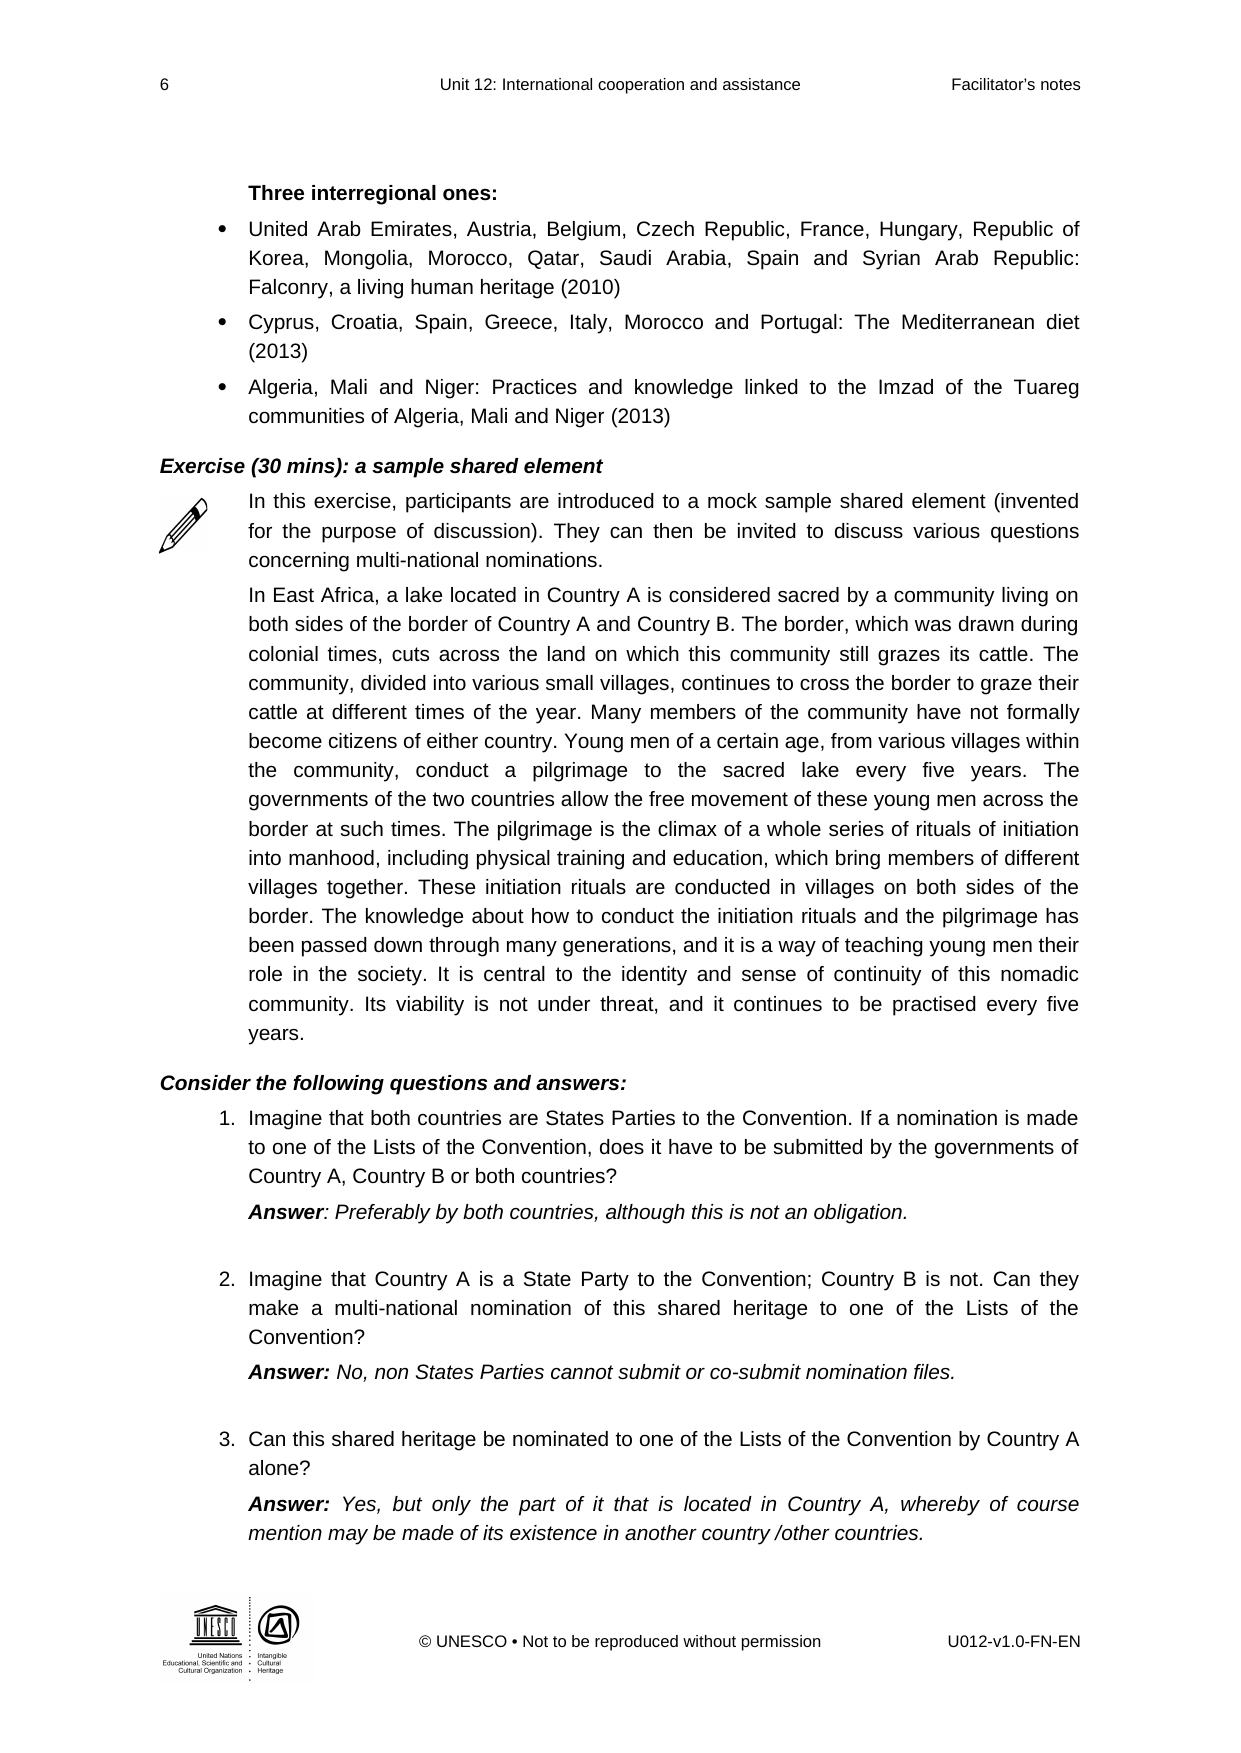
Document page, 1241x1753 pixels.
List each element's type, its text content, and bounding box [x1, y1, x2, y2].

text Exercise (30 mins): a sample shared element [159, 450, 1081, 479]
text Three interregional ones: [248, 177, 1081, 206]
text In East Africa, a lake located in Country A is considered sacred by a community living on both sides of the border of Country A and Country B. The border, which was drawn during colonial times, cuts across the land on which this community still grazes its cattle. The community, divided into various small villages, continues to cross the border to graze their cattle at different times of the year. Many members of the community have not formally become citizens of either country. Young men of a certain age, from various villages within the community, conduct a pilgrimage to the sacred lake every five years. The governments of the two countries allow the free movement of these young men across the border at such times. The pilgrimage is the climax of a whole series of rituals of initiation into manhood, including physical training and education, which bring members of different villages together. These initiation rituals are conducted in villages on both sides of the border. The knowledge about how to conduct the initiation rituals and the pilgrimage has been passed down through many generations, and it is a way of teaching young men their role in the society. It is central to the identity and sense of continuity of this nomadic community. Its viability is not under threat, and it continues to be practised every five years. [248, 579, 1081, 1046]
text United Arab Emirates, Austria, Belgium, Czech Republic, France, Hungary, Republic of Korea, Mongolia, Morocco, Qatar, Saudi Arabia, Spain and Syrian Arab Republic: Falconry, a living human heritage (2010) [218, 213, 1081, 300]
picture [159, 1594, 315, 1683]
list Imagine that Country A is a State Party to the Convention; Country B is not. Can they make a multi-national nomination of this shared heritage to one of the Lists of the Convention? [218, 1263, 1081, 1350]
list Can this shared heritage be nominated to one of the Lists of the Convention by Country A alone? [218, 1423, 1081, 1481]
text In this exercise, participants are introduced to a mock sample shared element (invented for the purpose of discussion). They can then be invited to discuss various questions concerning multi-national nominations. [248, 486, 1081, 573]
text Answer: No, non States Parties cannot submit or co-submit nomination files. [248, 1356, 1081, 1386]
text Cyprus, Croatia, Spain, Greece, Italy, Morocco and Portugal: The Mediterranean diet (2013) [218, 306, 1081, 365]
text Answer: Preferably by both countries, although this is not an obligation. [248, 1196, 1081, 1225]
text Consider the following questions and answers: [159, 1067, 1081, 1096]
picture [158, 496, 208, 554]
text Answer: Yes, but only the part of it that is located in Country A, whereby of course mention may be made of its existence in another country /other countries. [248, 1488, 1081, 1546]
list Imagine that both countries are States Parties to the Convention. If a nomination is made to one of the Lists of the Convention, does it have to be submitted by the governments of Country A, Country B or both countries? [218, 1102, 1081, 1190]
text Algeria, Mali and Niger: Practices and knowledge linked to the Imzad of the Tuareg communities of Algeria, Mali and Niger (2013) [218, 371, 1081, 429]
